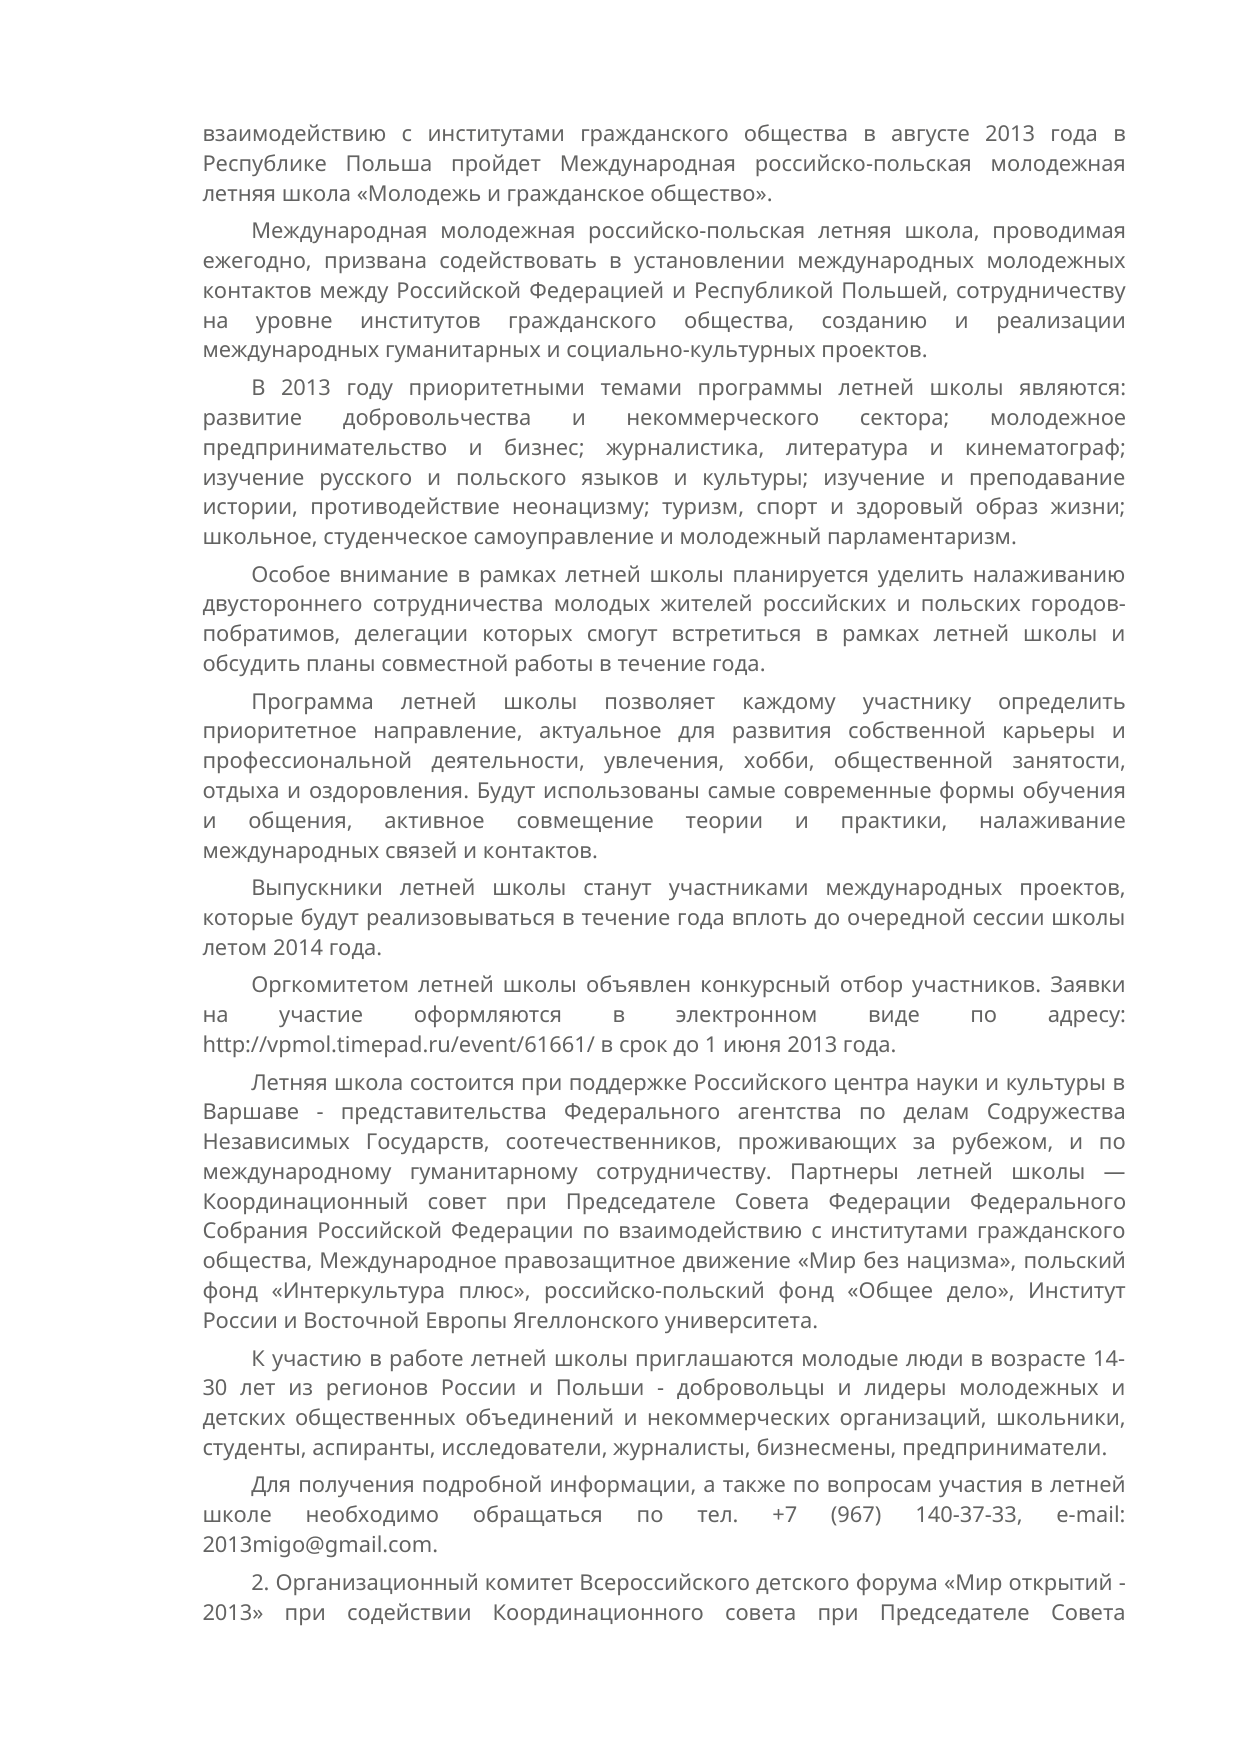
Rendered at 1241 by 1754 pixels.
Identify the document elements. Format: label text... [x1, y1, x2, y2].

text Для получения подробной информации, а также по вопросам участия в летней школе необходимо обращаться по тел. +7 (967) 140-37-33, e-mail: 2013migo@gmail.com. [202, 1469, 1127, 1559]
text Особое внимание в рамках летней школы планируется уделить налаживанию двустороннего сотрудничества молодых жителей российских и польских городов-побратимов, делегации которых смогут встретиться в рамках летней школы и обсудить планы совместной работы в течение года. [202, 559, 1127, 678]
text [202, 1567, 1127, 1626]
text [202, 118, 1127, 207]
text Выпускники летней школы станут участниками международных проектов, которые будут реализовываться в течение года вплоть до очередной сессии школы летом 2014 года. [202, 872, 1127, 962]
text К участию в работе летней школы приглашаются молодые люди в возрасте 14-30 лет из регионов России и Польши - добровольцы и лидеры молодежных и детских общественных объединений и некоммерческих организаций, школьники, студенты, аспиранты, исследователи, журналисты, бизнесмены, предприниматели. [202, 1342, 1127, 1462]
text Летняя школа состоится при поддержке Российского центра науки и культуры в Варшаве - представительства Федерального агентства по делам Содружества Независимых Государств, соотечественников, проживающих за рубежом, и по международному гуманитарному сотрудничеству. Партнеры летней школы — Координационный совет при Председателе Совета Федерации Федерального Собрания Российской Федерации по взаимодействию с институтами гражданского общества, Международное правозащитное движение «Мир без нацизма», польский фонд «Интеркультура плюс», российско-польский фонд «Общее дело», Институт России и Восточной Европы Ягеллонского университета. [202, 1067, 1127, 1335]
text Международная молодежная российско-польская летняя школа, проводимая ежегодно, призвана содействовать в установлении международных молодежных контактов между Российской Федерацией и Республикой Польшей, сотрудничеству на уровне институтов гражданского общества, созданию и реализации международных гуманитарных и социально-культурных проектов. [202, 215, 1127, 364]
text Программа летней школы позволяет каждому участнику определить приоритетное направление, актуальное для развития собственной карьеры и профессиональной деятельности, увлечения, хобби, общественной занятости, отдыха и оздоровления. Будут использованы самые современные формы обучения и общения, активное совмещение теории и практики, налаживание международных связей и контактов. [202, 686, 1127, 864]
text В 2013 году приоритетными темами программы летней школы являются: развитие добровольчества и некоммерческого сектора; молодежное предпринимательство и бизнес; журналистика, литература и кинематограф; изучение русского и польского языков и культуры; изучение и преподавание истории, противодействие неонацизму; туризм, спорт и здоровый образ жизни; школьное, студенческое самоуправление и молодежный парламентаризм. [202, 372, 1127, 551]
text Оргкомитетом летней школы объявлен конкурсный отбор участников. Заявки на участие оформляются в электронном виде по адресу: http://vpmol.timepad.ru/event/61661/ в срок до 1 июня 2013 года. [202, 969, 1127, 1059]
